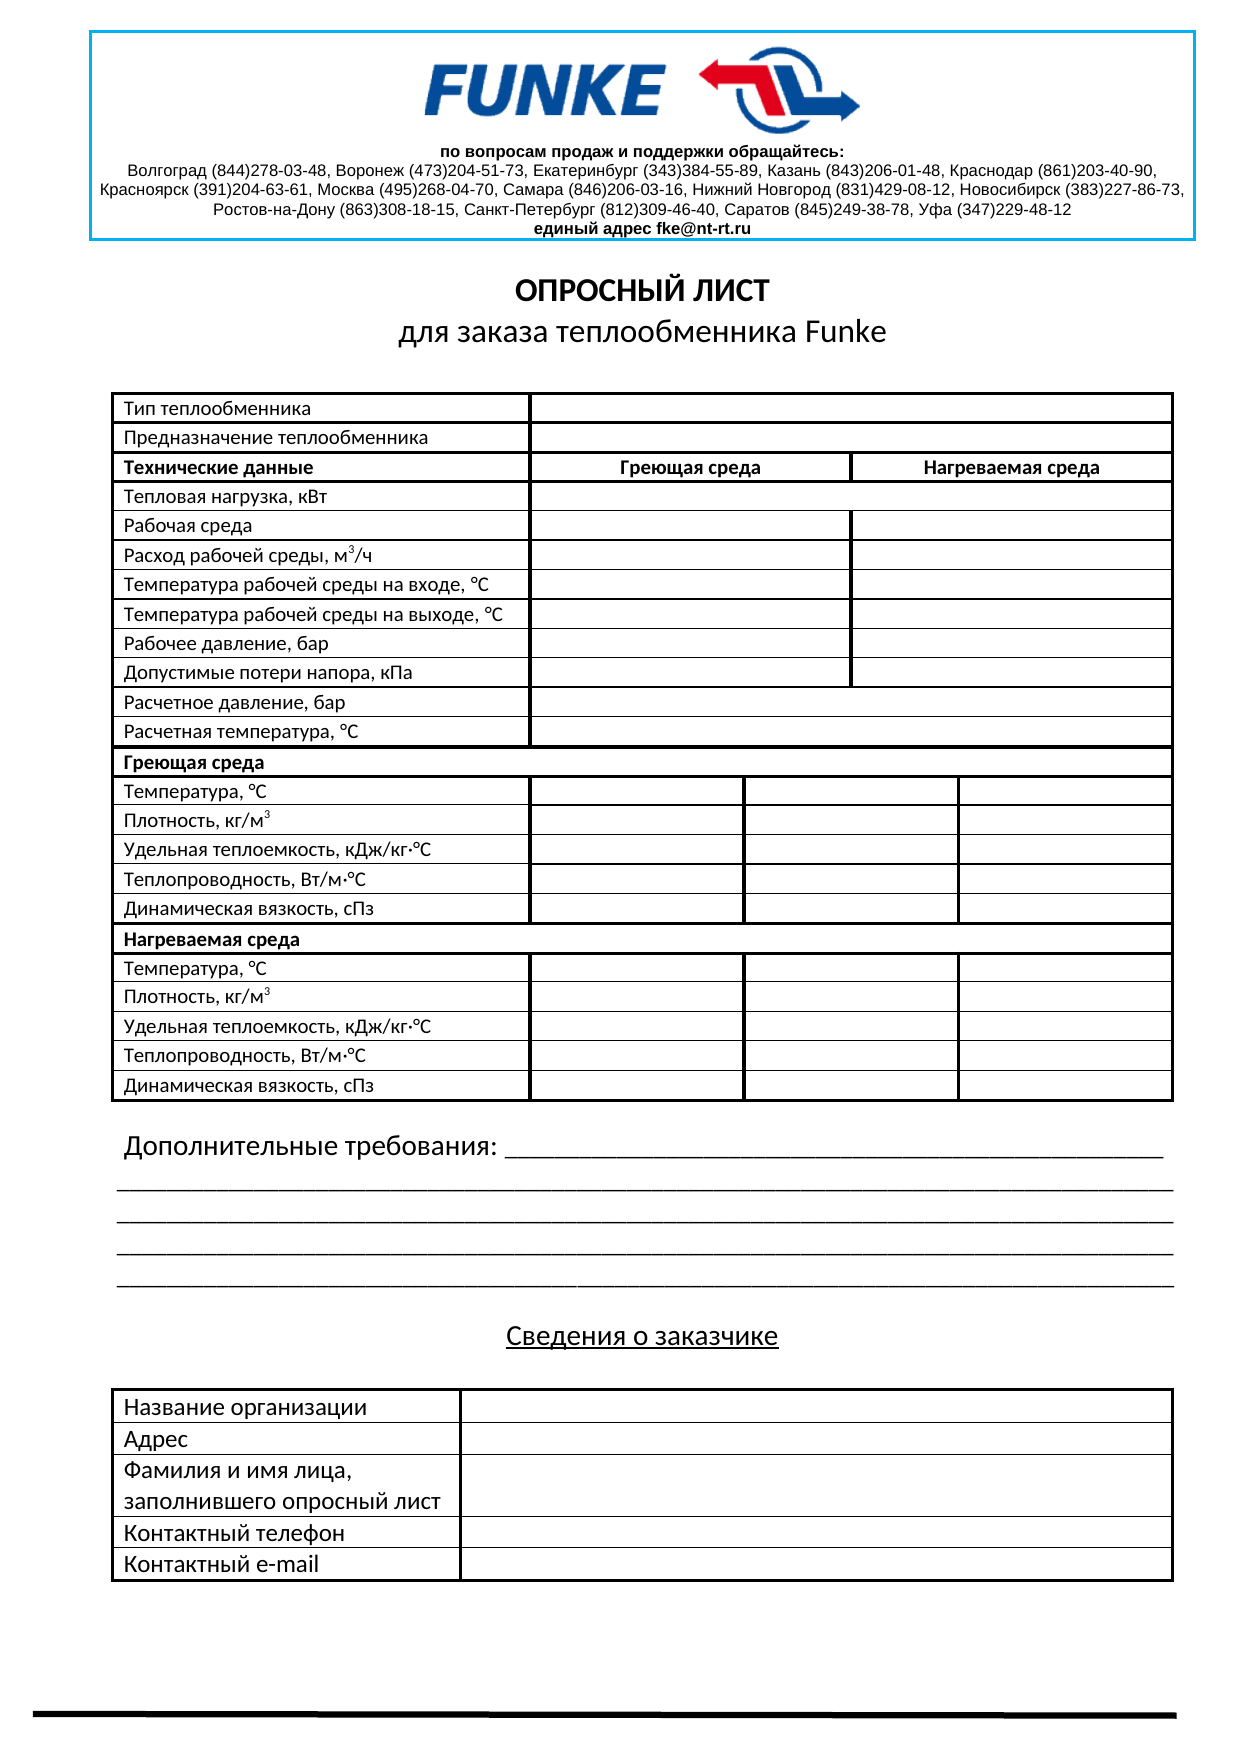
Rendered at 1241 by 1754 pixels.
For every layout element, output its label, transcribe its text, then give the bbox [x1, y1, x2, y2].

table_cell [746, 982, 957, 1011]
table_cell Теплопроводность, Вт/м·°С [114, 1041, 528, 1069]
table_cell [960, 806, 1171, 834]
table_cell [960, 835, 1171, 863]
table_cell [960, 1041, 1171, 1069]
table_cell Плотность, кг/м3 [114, 982, 528, 1011]
table_cell [746, 865, 957, 893]
table_cell Расход рабочей среды, м3/ч [114, 541, 528, 568]
table_cell [532, 570, 849, 598]
table_cell [960, 1012, 1171, 1040]
table_cell [853, 629, 1171, 657]
table_cell [853, 658, 1171, 686]
table_cell Температура, °С [114, 955, 528, 981]
table_cell [960, 982, 1171, 1011]
table_cell [746, 894, 957, 922]
table_cell [532, 483, 1171, 509]
table_cell [462, 1423, 1171, 1453]
table_cell [532, 424, 1171, 451]
table_cell Динамическая вязкость, сПз [114, 894, 528, 922]
table_cell [746, 835, 957, 863]
picture [424, 34, 861, 142]
table_cell Удельная теплоемкость, кДж/кг·°С [114, 835, 528, 863]
table_cell [532, 658, 849, 686]
table_cell Греющая среда [114, 749, 1171, 775]
table_cell [960, 1071, 1171, 1099]
table_cell Нагреваемая среда [114, 925, 1171, 952]
table_cell [960, 778, 1171, 804]
table_cell Технические данные [114, 454, 528, 480]
table_cell Название организации [114, 1391, 459, 1422]
table_cell Дополнительные требования: _____________________________________________________ ____________________________________________________________________________________________________________________________________________________________________________________________________________________________________________________________________________________________________________________________________________________ [112, 1102, 1172, 1292]
table_cell Температура рабочей среды на выходе, °C [114, 600, 528, 627]
table_cell [532, 1012, 742, 1040]
table_cell [462, 1548, 1171, 1579]
table_cell [960, 865, 1171, 893]
table_cell [853, 570, 1171, 598]
table_cell [532, 600, 849, 627]
table_cell [532, 1041, 742, 1069]
table_cell Предназначение теплообменника [114, 424, 528, 451]
table_cell [746, 1041, 957, 1069]
table_cell [960, 894, 1171, 922]
title ОПРОСНЫЙ ЛИСТ [103, 269, 1181, 309]
table_cell Тепловая нагрузка, кВт [114, 483, 528, 509]
table_cell [532, 835, 742, 863]
table_cell Температура, °С [114, 778, 528, 804]
table_cell [746, 955, 957, 981]
text для заказа теплообменника Funke [103, 309, 1181, 350]
table_cell Фамилия и имя лица, заполнившего опросный лист [114, 1455, 459, 1516]
table_cell [746, 1012, 957, 1040]
table_cell [960, 955, 1171, 981]
table_cell [853, 541, 1171, 568]
table_cell Расчетная температура, °C [114, 717, 528, 745]
table_cell Рабочее давление, бар [114, 629, 528, 657]
table_cell [532, 688, 1171, 716]
table_cell [532, 629, 849, 657]
table_cell Сведения о заказчике [112, 1292, 1172, 1388]
table_cell Теплопроводность, Вт/м·°С [114, 864, 528, 893]
table_cell Контактный телефон [114, 1517, 459, 1547]
table_cell Динамическая вязкость, сПз [114, 1071, 528, 1099]
table_header Тип теплообменника [114, 395, 528, 421]
table_cell [532, 541, 849, 568]
table_cell [746, 778, 957, 804]
table_cell [532, 982, 742, 1011]
table_cell Рабочая среда [114, 511, 528, 539]
table_cell Удельная теплоемкость, кДж/кг·°С [114, 1012, 528, 1040]
table_cell [853, 511, 1171, 539]
table_cell [462, 1391, 1171, 1422]
table_cell [532, 806, 742, 834]
table_cell [462, 1455, 1171, 1516]
table_cell [462, 1517, 1171, 1547]
table_cell [532, 894, 742, 922]
table_cell [853, 600, 1171, 627]
table_cell [532, 1071, 742, 1099]
table_cell [532, 511, 849, 539]
table_cell Адрес [114, 1423, 459, 1453]
table_cell [532, 778, 742, 804]
table_cell Контактный e-mail [114, 1548, 459, 1579]
table_cell Допустимые потери напора, кПа [114, 658, 528, 686]
table_header [532, 395, 1171, 421]
table_cell [532, 955, 742, 981]
table_cell [746, 806, 957, 834]
table_cell Греющая среда [532, 454, 849, 480]
table_cell Температура рабочей среды на входе, °C [114, 570, 528, 598]
table_cell [532, 865, 742, 893]
table_cell Плотность, кг/м3 [114, 805, 528, 834]
table_cell [532, 717, 1171, 745]
table_cell Расчетное давление, бар [114, 688, 528, 716]
table_cell Нагреваемая среда [853, 454, 1171, 480]
table_cell [746, 1071, 957, 1099]
